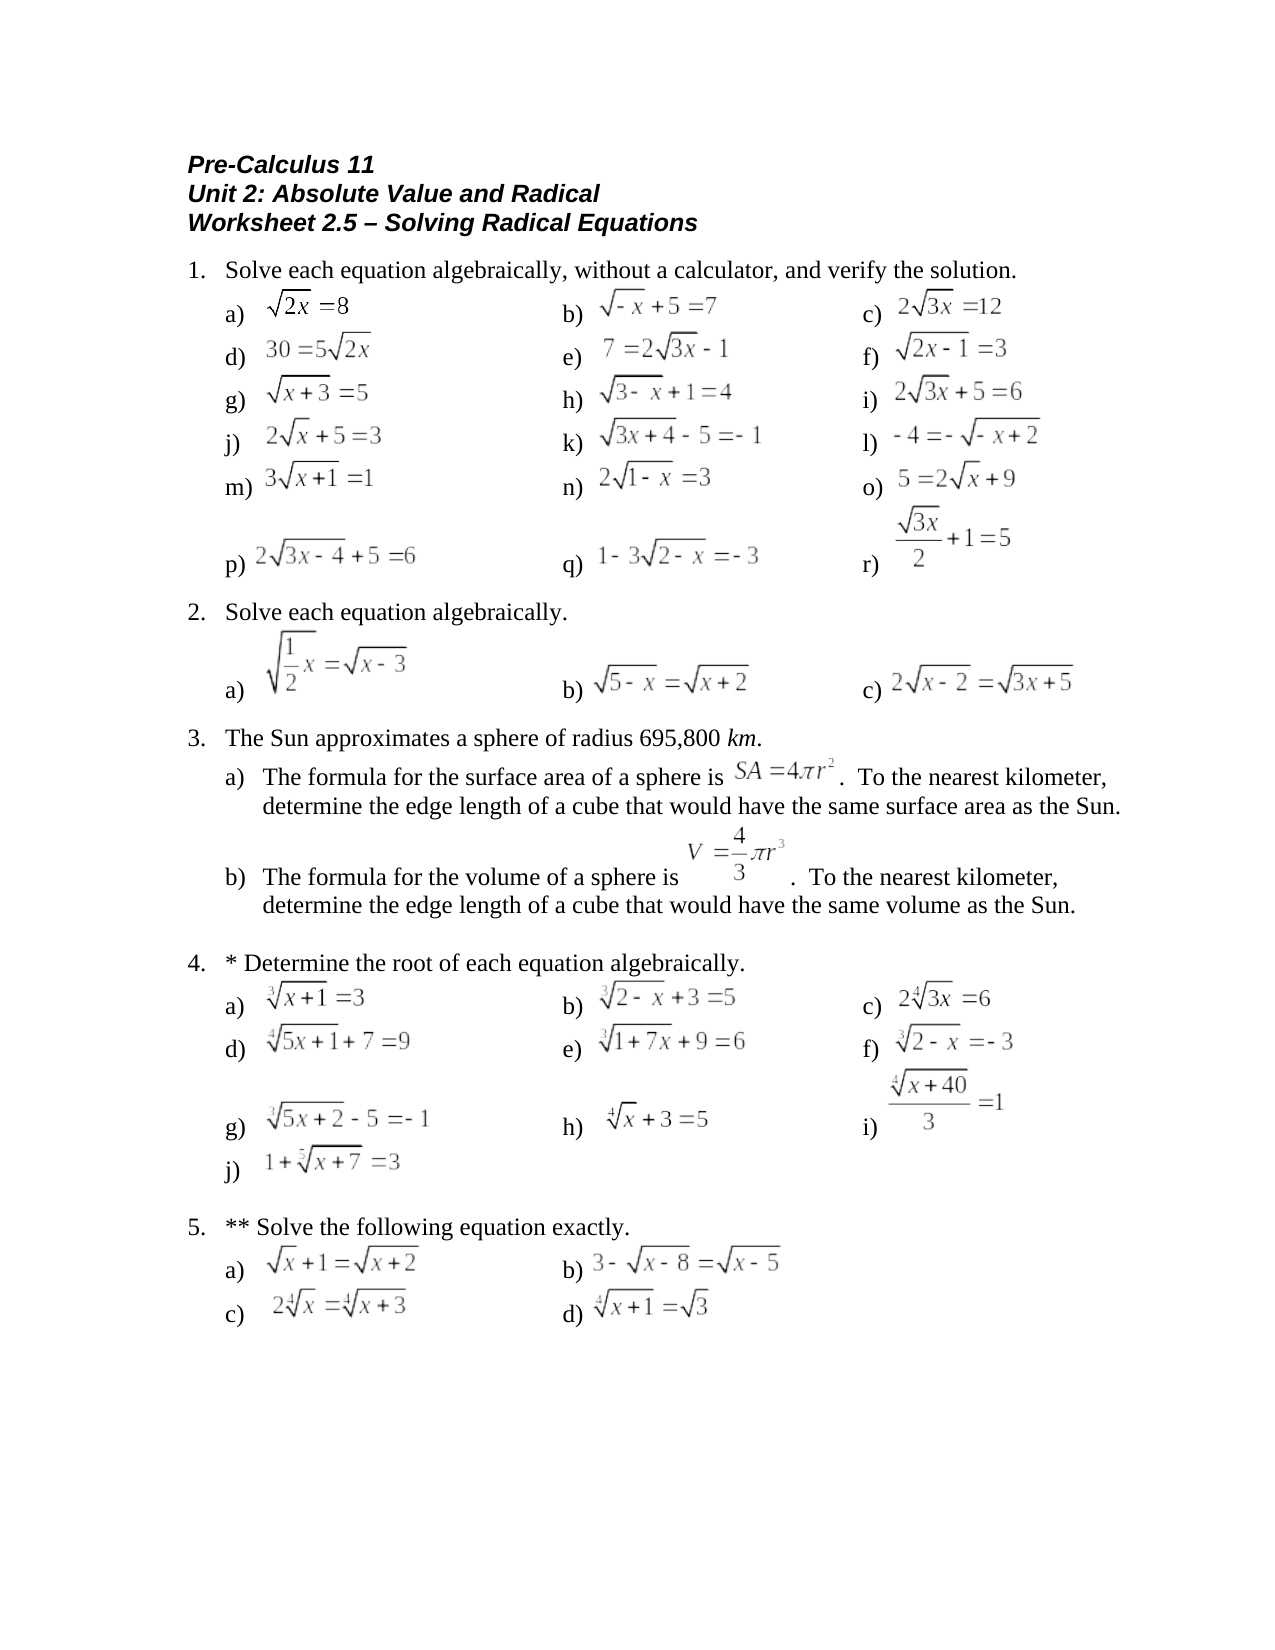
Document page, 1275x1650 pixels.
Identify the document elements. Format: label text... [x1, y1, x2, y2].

list j) [225, 1140, 1162, 1184]
list d) e) f) [225, 327, 1162, 371]
list * Determine the root of each equation algebraically. [187, 948, 1237, 977]
list ** Solve the following equation exactly. [187, 1212, 1237, 1241]
list g) h) i) [225, 1063, 1162, 1140]
list e) f) [225, 1020, 1237, 1063]
list The formula for the surface area of a sphere is . To the nearest kilometer, determine the edge length of a cube that would have the same surface area as the Sun. [225, 752, 1162, 820]
list b) [225, 1241, 1162, 1284]
list p) q) r) [225, 500, 1162, 577]
list b) c) [225, 977, 1237, 1020]
text Worksheet 2.5 – Solving Radical Equations [187, 207, 1162, 236]
list Solve each equation algebraically, without a calculator, and verify the solution. [187, 255, 1162, 284]
list g) h) i) [225, 371, 1162, 414]
text Unit 2: Absolute Value and Radical [187, 179, 1162, 207]
list b) c) [225, 625, 1237, 704]
list The formula for the volume of a sphere is . To the nearest kilometer, determine the edge length of a cube that would have the same volume as the Sun. [225, 820, 1162, 919]
list m) n) o) [225, 457, 1162, 500]
list c) d) [225, 1284, 1162, 1328]
list b) c) [225, 284, 1162, 327]
list Solve each equation algebraically. [187, 597, 1237, 625]
list The Sun approximates a sphere of radius 695,800 km. [187, 723, 1162, 752]
text Pre-Calculus 11 [187, 150, 1162, 179]
list j) k) l) [225, 414, 1162, 457]
